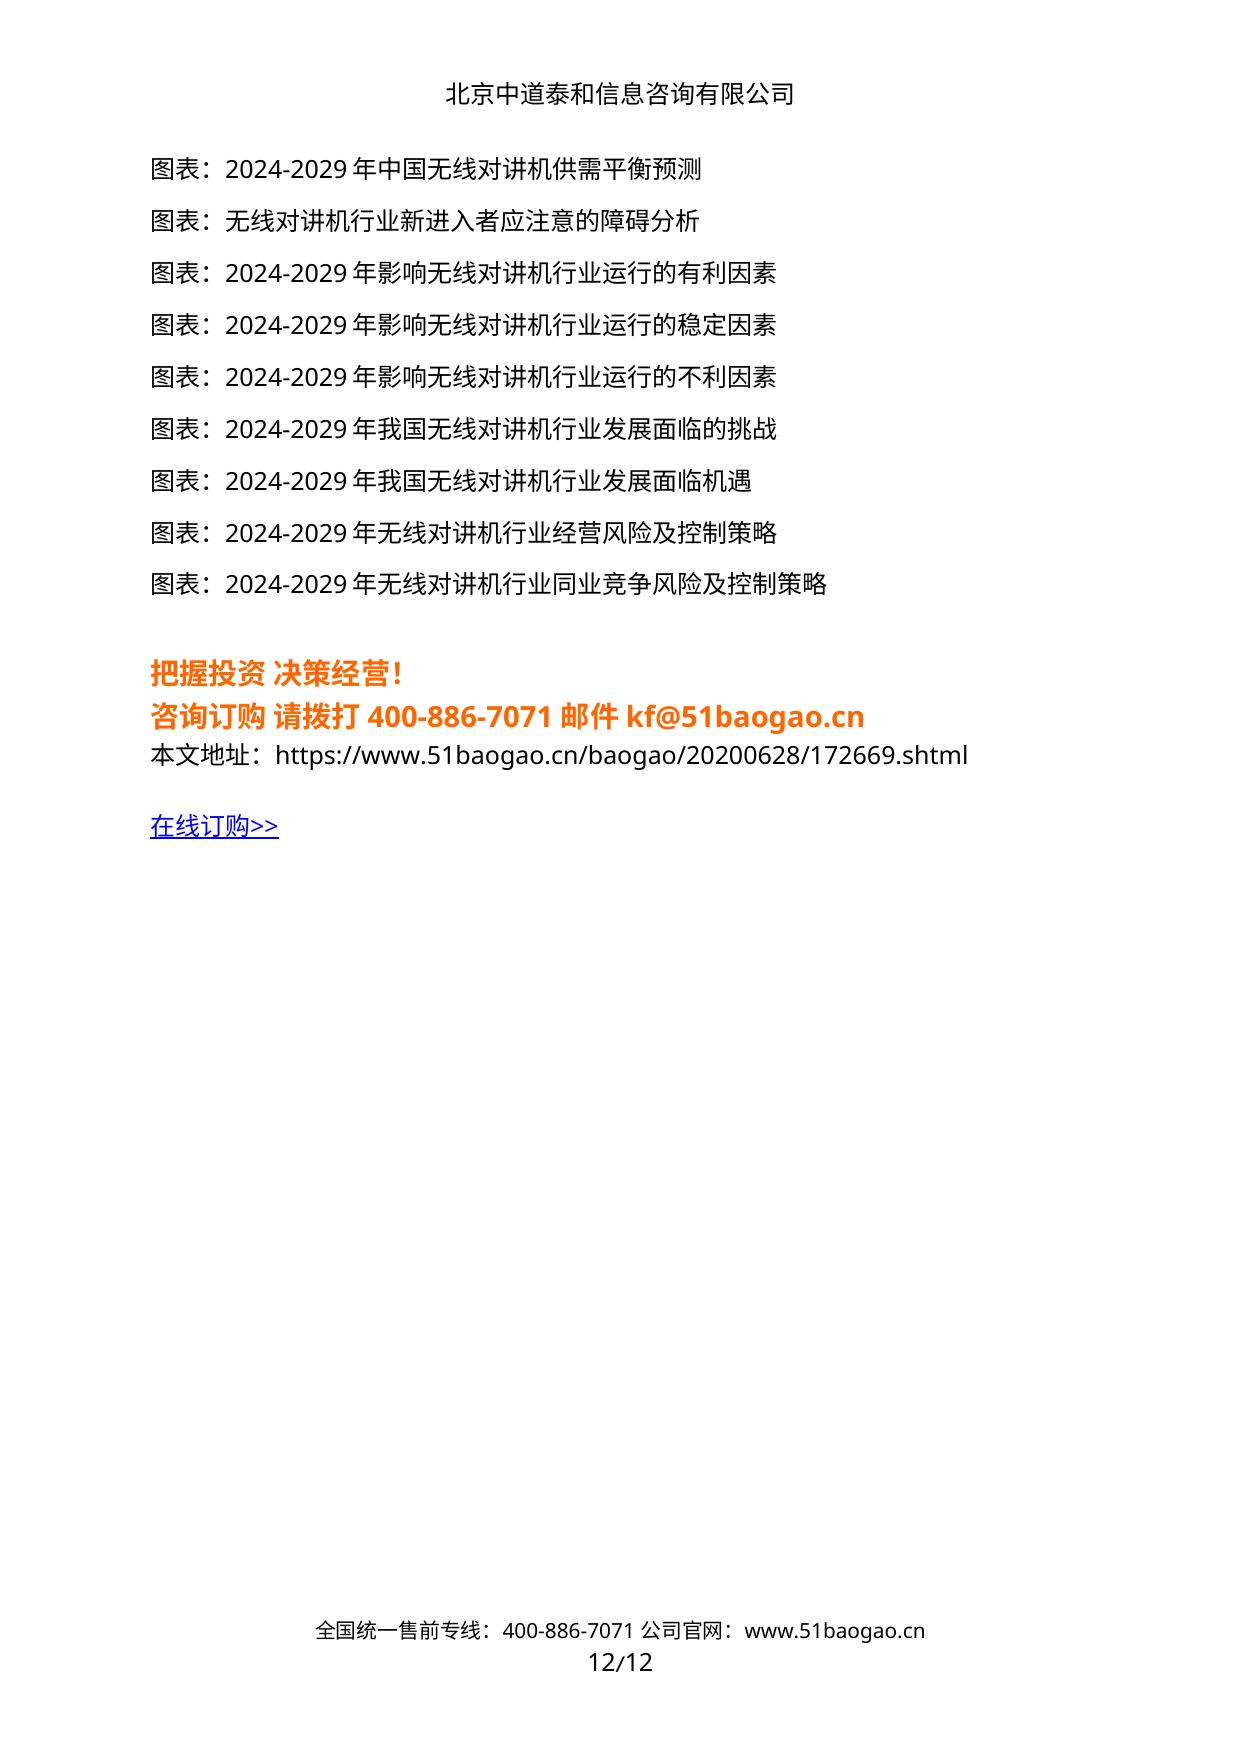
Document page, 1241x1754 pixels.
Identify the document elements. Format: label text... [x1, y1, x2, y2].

text 在线订购>> [150, 772, 1090, 842]
text 图表：2024-2029年我国无线对讲机行业发展面临机遇 [150, 461, 1090, 497]
text 图表：2024-2029年中国无线对讲机供需平衡预测 [150, 150, 1090, 186]
text 图表：2024-2029年影响无线对讲机行业运行的有利因素 [150, 254, 1090, 290]
text 把握投资 决策经营！咨询订购 请拨打 400-886-7071 邮件 kf@51baogao.cn本文地址：https://www.51baogao.cn/baogao/20200628/172669.shtml [150, 617, 1090, 772]
text 图表：2024-2029年我国无线对讲机行业发展面临的挑战 [150, 409, 1090, 446]
text 图表：2024-2029年无线对讲机行业同业竞争风险及控制策略 [150, 565, 1090, 601]
text 图表：2024-2029年影响无线对讲机行业运行的不利因素 [150, 357, 1090, 394]
text 图表：无线对讲机行业新进入者应注意的障碍分析 [150, 202, 1090, 238]
text 图表：2024-2029年影响无线对讲机行业运行的稳定因素 [150, 306, 1090, 342]
text 图表：2024-2029年无线对讲机行业经营风险及控制策略 [150, 513, 1090, 549]
